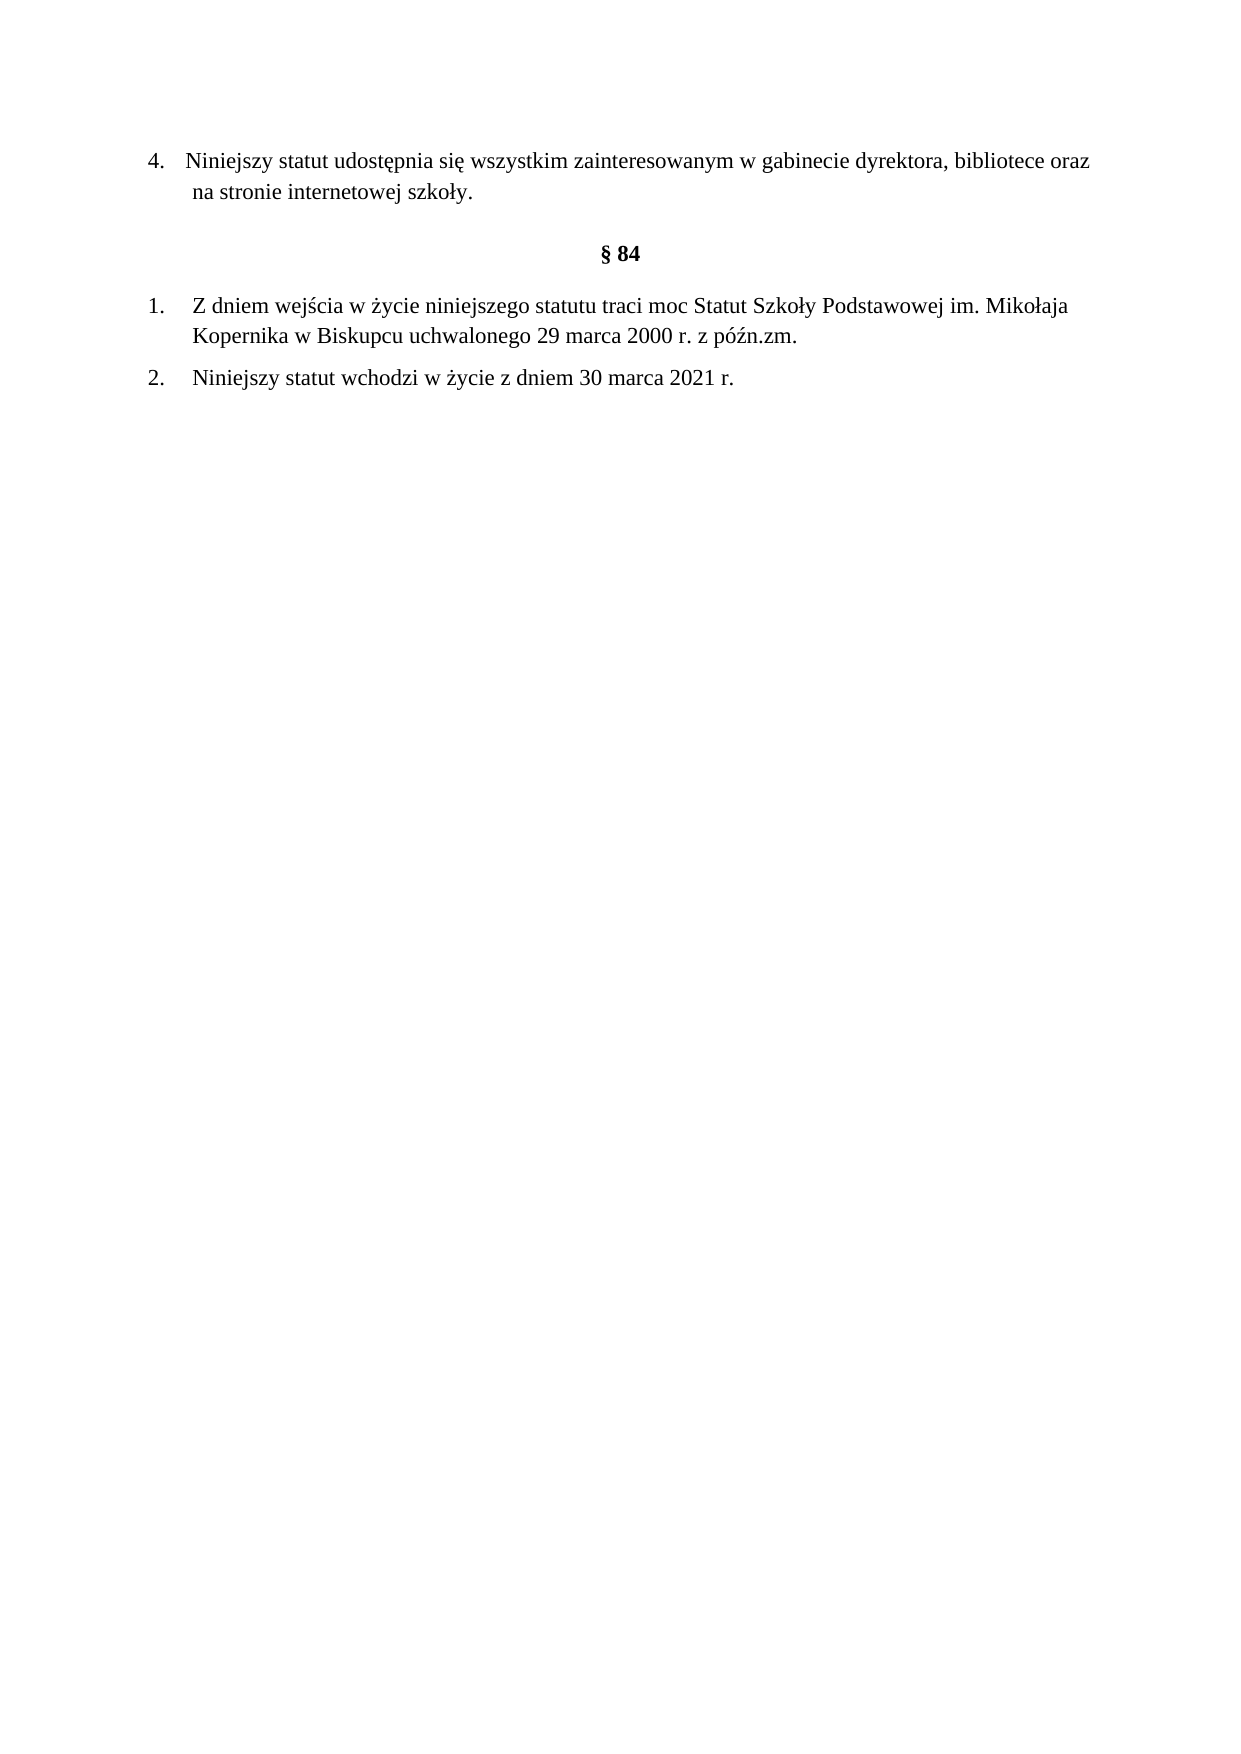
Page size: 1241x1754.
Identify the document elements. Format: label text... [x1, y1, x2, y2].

list Niniejszy statut udostępnia się wszystkim zainteresowanym w gabinecie dyrektora, bibliotece oraz na stronie internetowej szkoły. [148, 148, 1093, 204]
list Z dniem wejścia w życie niniejszego statutu traci moc Statut Szkoły Podstawowej im. Mikołaja Kopernika w Biskupcu uchwalonego 29 marca 2000 r. z późn.zm. [148, 292, 1093, 349]
list Niniejszy statut wchodzi w życie z dniem 30 marca 2021 r. [148, 364, 1093, 390]
list § 84 [148, 240, 1093, 267]
